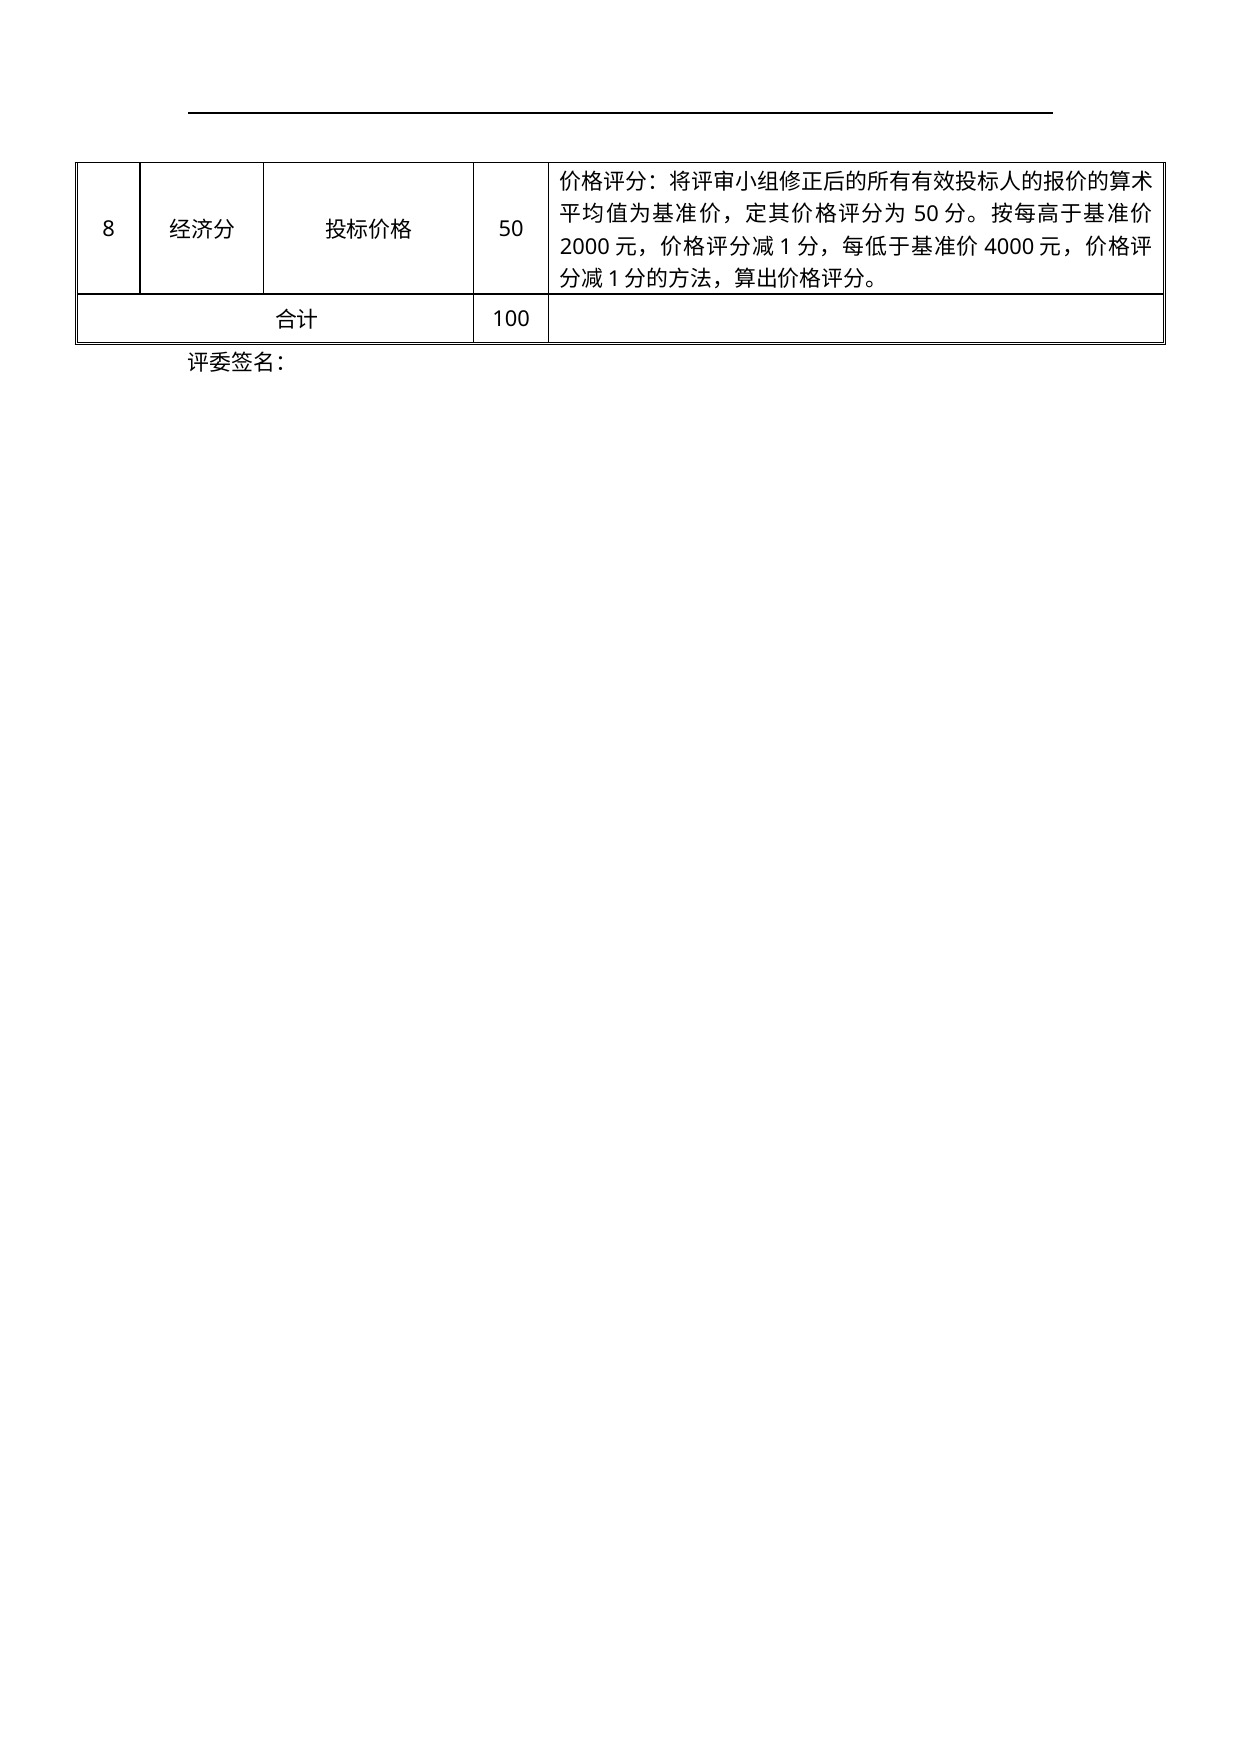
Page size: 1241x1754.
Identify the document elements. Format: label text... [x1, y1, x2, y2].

table_cell 投标价格 [264, 163, 473, 293]
table_cell 经济分 [141, 163, 263, 293]
table_cell 合计 [78, 295, 473, 342]
table_cell 价格评分：将评审小组修正后的所有有效投标人的报价的算术平均值为基准价，定其价格评分为50分。按每高于基准价2000元，价格评分减1分，每低于基准价4000元，价格评分减1分的方法，算出价格评分。 [549, 163, 1163, 293]
table_cell [549, 295, 1163, 342]
table_cell 8 [78, 163, 139, 293]
table_cell 100 [474, 295, 548, 342]
text 评委签名： [187, 345, 1053, 377]
table_cell 50 [474, 163, 548, 293]
